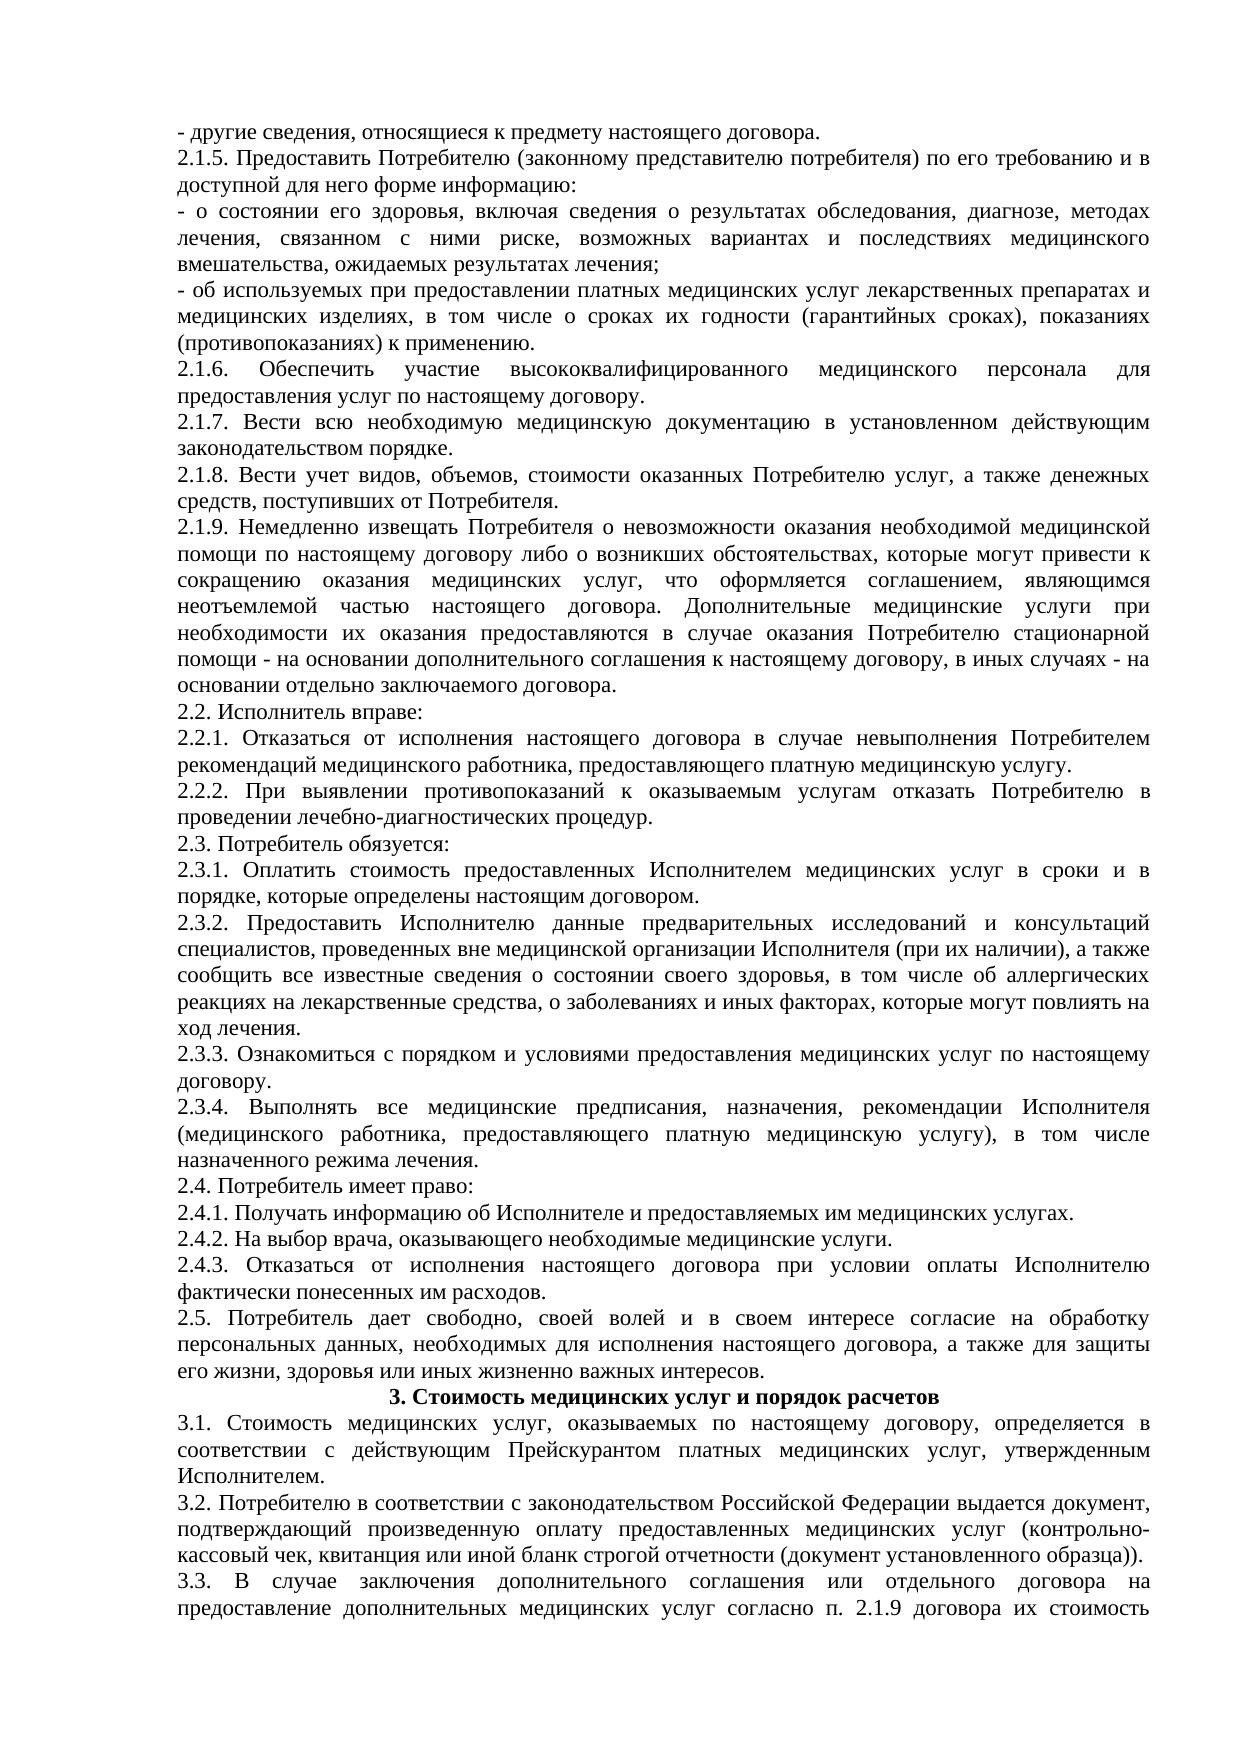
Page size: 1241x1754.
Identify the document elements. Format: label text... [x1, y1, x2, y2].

text 2.2. Исполнитель вправе: [177, 698, 1152, 724]
text 2.3.1. Оплатить стоимость предоставленных Исполнителем медицинских услуг в сроки и в порядке, которые определены настоящим договором. [177, 856, 1152, 909]
text 2.1.6. Обеспечить участие высококвалифицированного медицинского персонала для предоставления услуг по настоящему договору. [177, 355, 1152, 408]
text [177, 1568, 1152, 1620]
text 2.3. Потребитель обязуется: [177, 830, 1152, 856]
text 2.4.3. Отказаться от исполнения настоящего договора при условии оплаты Исполнителю фактически понесенных им расходов. [177, 1251, 1152, 1304]
text 2.2.2. При выявлении противопоказаний к оказываемым услугам отказать Потребителю в проведении лечебно-диагностических процедур. [177, 777, 1152, 830]
text 3.2. Потребителю в соответствии с законодательством Российской Федерации выдается документ, подтверждающий произведенную оплату предоставленных медицинских услуг (контрольно-кассовый чек, квитанция или иной бланк строгой отчетности (документ установленного образца)). [177, 1488, 1152, 1568]
text 2.2.1. Отказаться от исполнения настоящего договора в случае невыполнения Потребителем рекомендаций медицинского работника, предоставляющего платную медицинскую услугу. [177, 724, 1152, 777]
text 2.4. Потребитель имеет право: [177, 1172, 1152, 1199]
text 2.1.5. Предоставить Потребителю (законному представителю потребителя) по его требованию и в доступной для него форме информацию: [177, 144, 1152, 197]
text 2.4.2. На выбор врача, оказывающего необходимые медицинские услуги. [177, 1225, 1152, 1251]
text 2.3.3. Ознакомиться с порядком и условиями предоставления медицинских услуг по настоящему договору. [177, 1041, 1152, 1093]
text 2.3.4. Выполнять все медицинские предписания, назначения, рекомендации Исполнителя (медицинского работника, предоставляющего платную медицинскую услугу), в том числе назначенного режима лечения. [177, 1093, 1152, 1172]
text 3. Стоимость медицинских услуг и порядок расчетов [177, 1383, 1152, 1409]
text 2.1.8. Вести учет видов, объемов, стоимости оказанных Потребителю услуг, а также денежных средств, поступивших от Потребителя. [177, 461, 1152, 513]
text 2.1.9. Немедленно извещать Потребителя о невозможности оказания необходимой медицинской помощи по настоящему договору либо о возникших обстоятельствах, которые могут привести к сокращению оказания медицинских услуг, что оформляется соглашением, являющимся неотъемлемой частью настоящего договора. Дополнительные медицинские услуги при необходимости их оказания предоставляются в случае оказания Потребителю стационарной помощи - на основании дополнительного соглашения к настоящему договору, в иных случаях - на основании отдельно заключаемого договора. [177, 513, 1152, 698]
text - о состоянии его здоровья, включая сведения о результатах обследования, диагнозе, методах лечения, связанном с ними риске, возможных вариантах и последствиях медицинского вмешательства, ожидаемых результатах лечения; [177, 197, 1152, 276]
text - другие сведения, относящиеся к предмету настоящего договора. [177, 118, 1152, 144]
text 3.1. Стоимость медицинских услуг, оказываемых по настоящему договору, определяется в соответствии с действующим Прейскурантом платных медицинских услуг, утвержденным Исполнителем. [177, 1409, 1152, 1488]
text 2.3.2. Предоставить Исполнителю данные предварительных исследований и консультаций специалистов, проведенных вне медицинской организации Исполнителя (при их наличии), а также сообщить все известные сведения о состоянии своего здоровья, в том числе об аллергических реакциях на лекарственные средства, о заболеваниях и иных факторах, которые могут повлиять на ход лечения. [177, 909, 1152, 1041]
text - об используемых при предоставлении платных медицинских услуг лекарственных препаратах и медицинских изделиях, в том числе о сроках их годности (гарантийных сроках), показаниях (противопоказаниях) к применению. [177, 276, 1152, 355]
text 2.5. Потребитель дает свободно, своей волей и в своем интересе согласие на обработку персональных данных, необходимых для исполнения настоящего договора, а также для защиты его жизни, здоровья или иных жизненно важных интересов. [177, 1304, 1152, 1383]
text 2.1.7. Вести всю необходимую медицинскую документацию в установленном действующим законодательством порядке. [177, 408, 1152, 461]
text 2.4.1. Получать информацию об Исполнителе и предоставляемых им медицинских услугах. [177, 1199, 1152, 1225]
